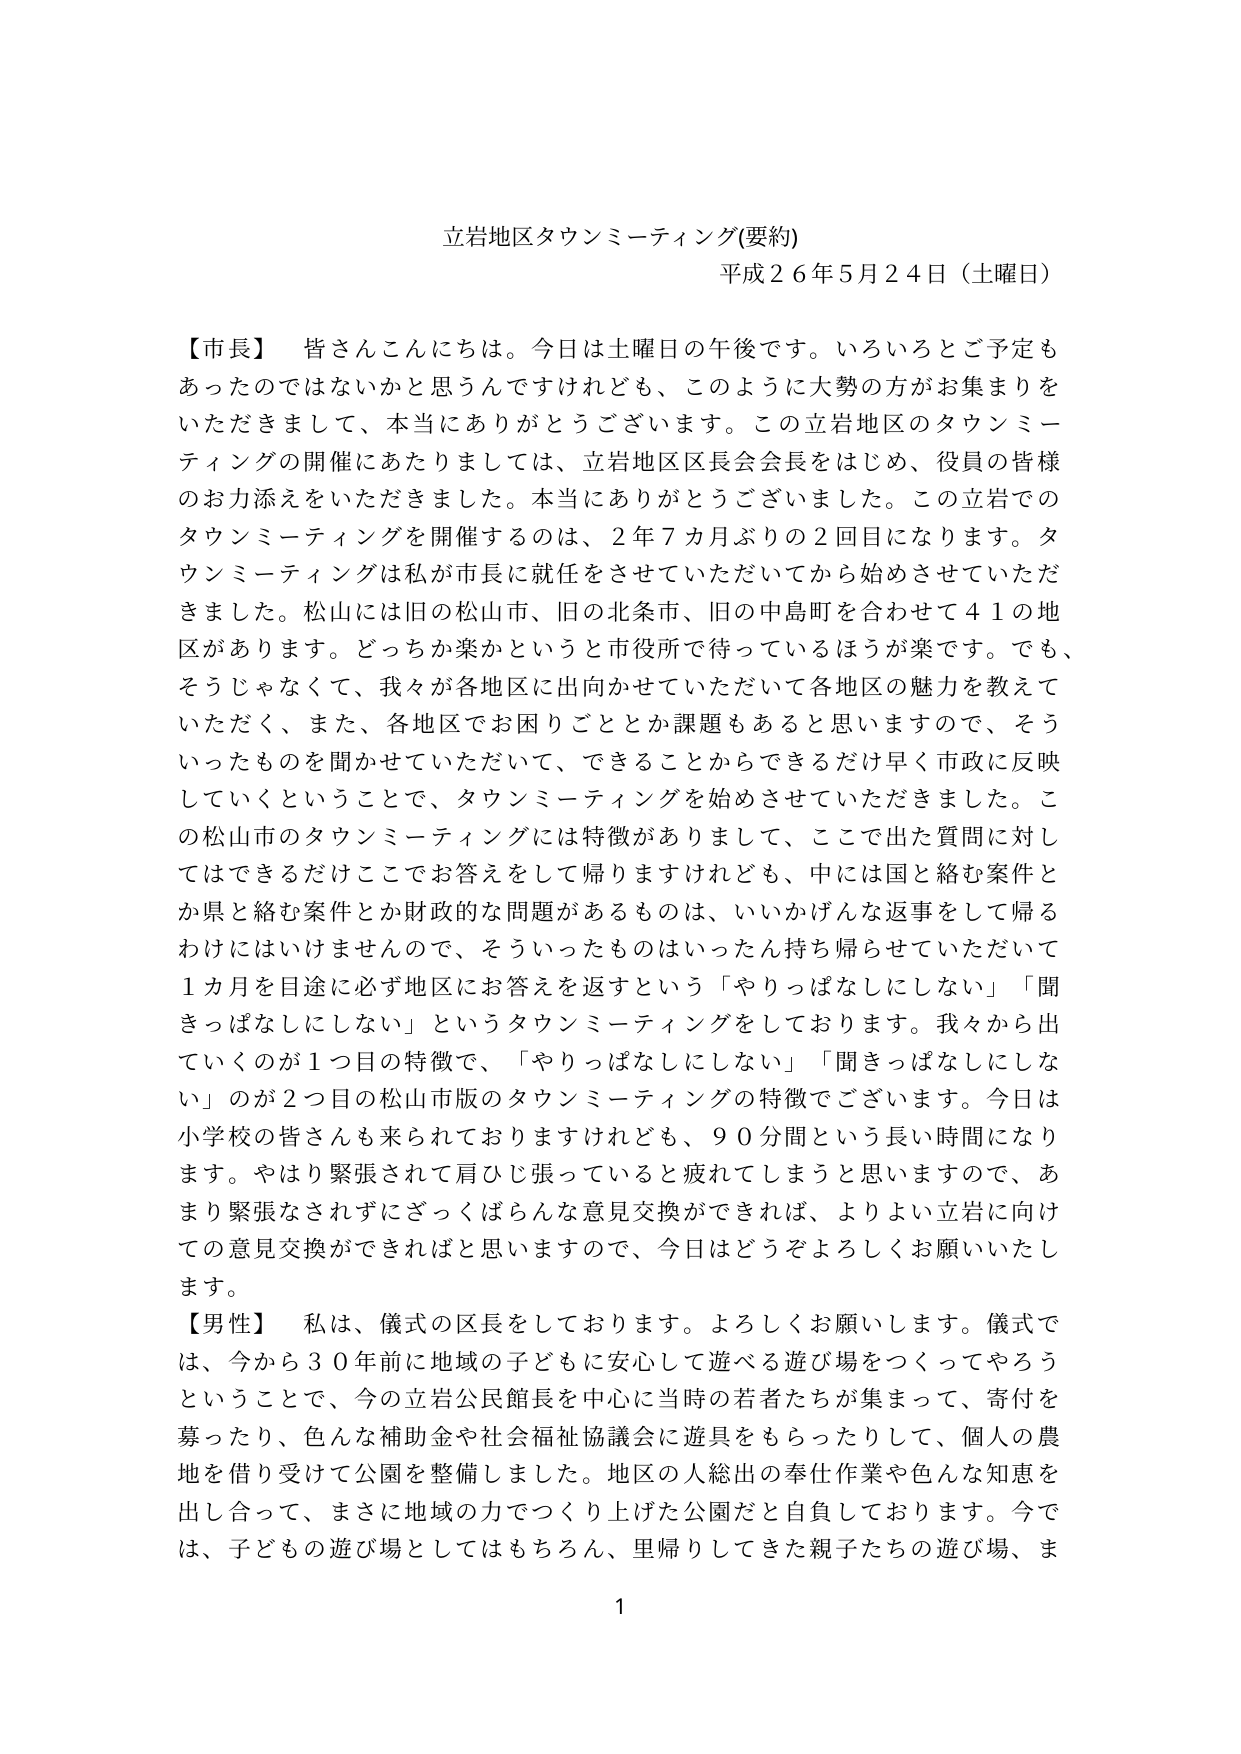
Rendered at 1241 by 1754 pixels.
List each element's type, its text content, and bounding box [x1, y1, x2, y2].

text 平成２６年５月２４日（土曜日） [177, 254, 1063, 292]
text 【市長】 皆さんこんにちは。今日は土曜日の午後です。いろいろとご予定もあったのではないかと思うんですけれども、このように大勢の方がお集まりをいただきまして、本当にありがとうございます。この立岩地区のタウンミーティングの開催にあたりましては、立岩地区区長会会長をはじめ、役員の皆様のお力添えをいただきました。本当にありがとうございました。この立岩でのタウンミーティングを開催するのは、２年７カ月ぶりの２回目になります。タウンミーティングは私が市長に就任をさせていただいてから始めさせていただきました。松山には旧の松山市、旧の北条市、旧の中島町を合わせて４１の地区があります。どっちか楽かというと市役所で待っているほうが楽です。でも、そうじゃなくて、我々が各地区に出向かせていただいて各地区の魅力を教えていただく、また、各地区でお困りごととか課題もあると思いますので、そういったものを聞かせていただいて、できることからできるだけ早く市政に反映していくということで、タウンミーティングを始めさせていただきました。この松山市のタウンミーティングには特徴がありまして、ここで出た質問に対してはできるだけここでお答えをして帰りますけれども、中には国と絡む案件とか県と絡む案件とか財政的な問題があるものは、いいかげんな返事をして帰るわけにはいけませんので、そういったものはいったん持ち帰らせていただいて１カ月を目途に必ず地区にお答えを返すという「やりっぱなしにしない」「聞きっぱなしにしない」というタウンミーティングをしております。我々から出ていくのが１つ目の特徴で、「やりっぱなしにしない」「聞きっぱなしにしない」のが２つ目の松山市版のタウンミーティングの特徴でございます。今日は小学校の皆さんも来られておりますけれども、９０分間という長い時間になります。やはり緊張されて肩ひじ張っていると疲れてしまうと思いますので、あまり緊張なされずにざっくばらんな意見交換ができれば、よりよい立岩に向けての意見交換ができればと思いますので、今日はどうぞよろしくお願いいたします。 [177, 329, 1063, 1304]
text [177, 1304, 1063, 1567]
text 立岩地区タウンミーティング(要約) [177, 217, 1063, 254]
